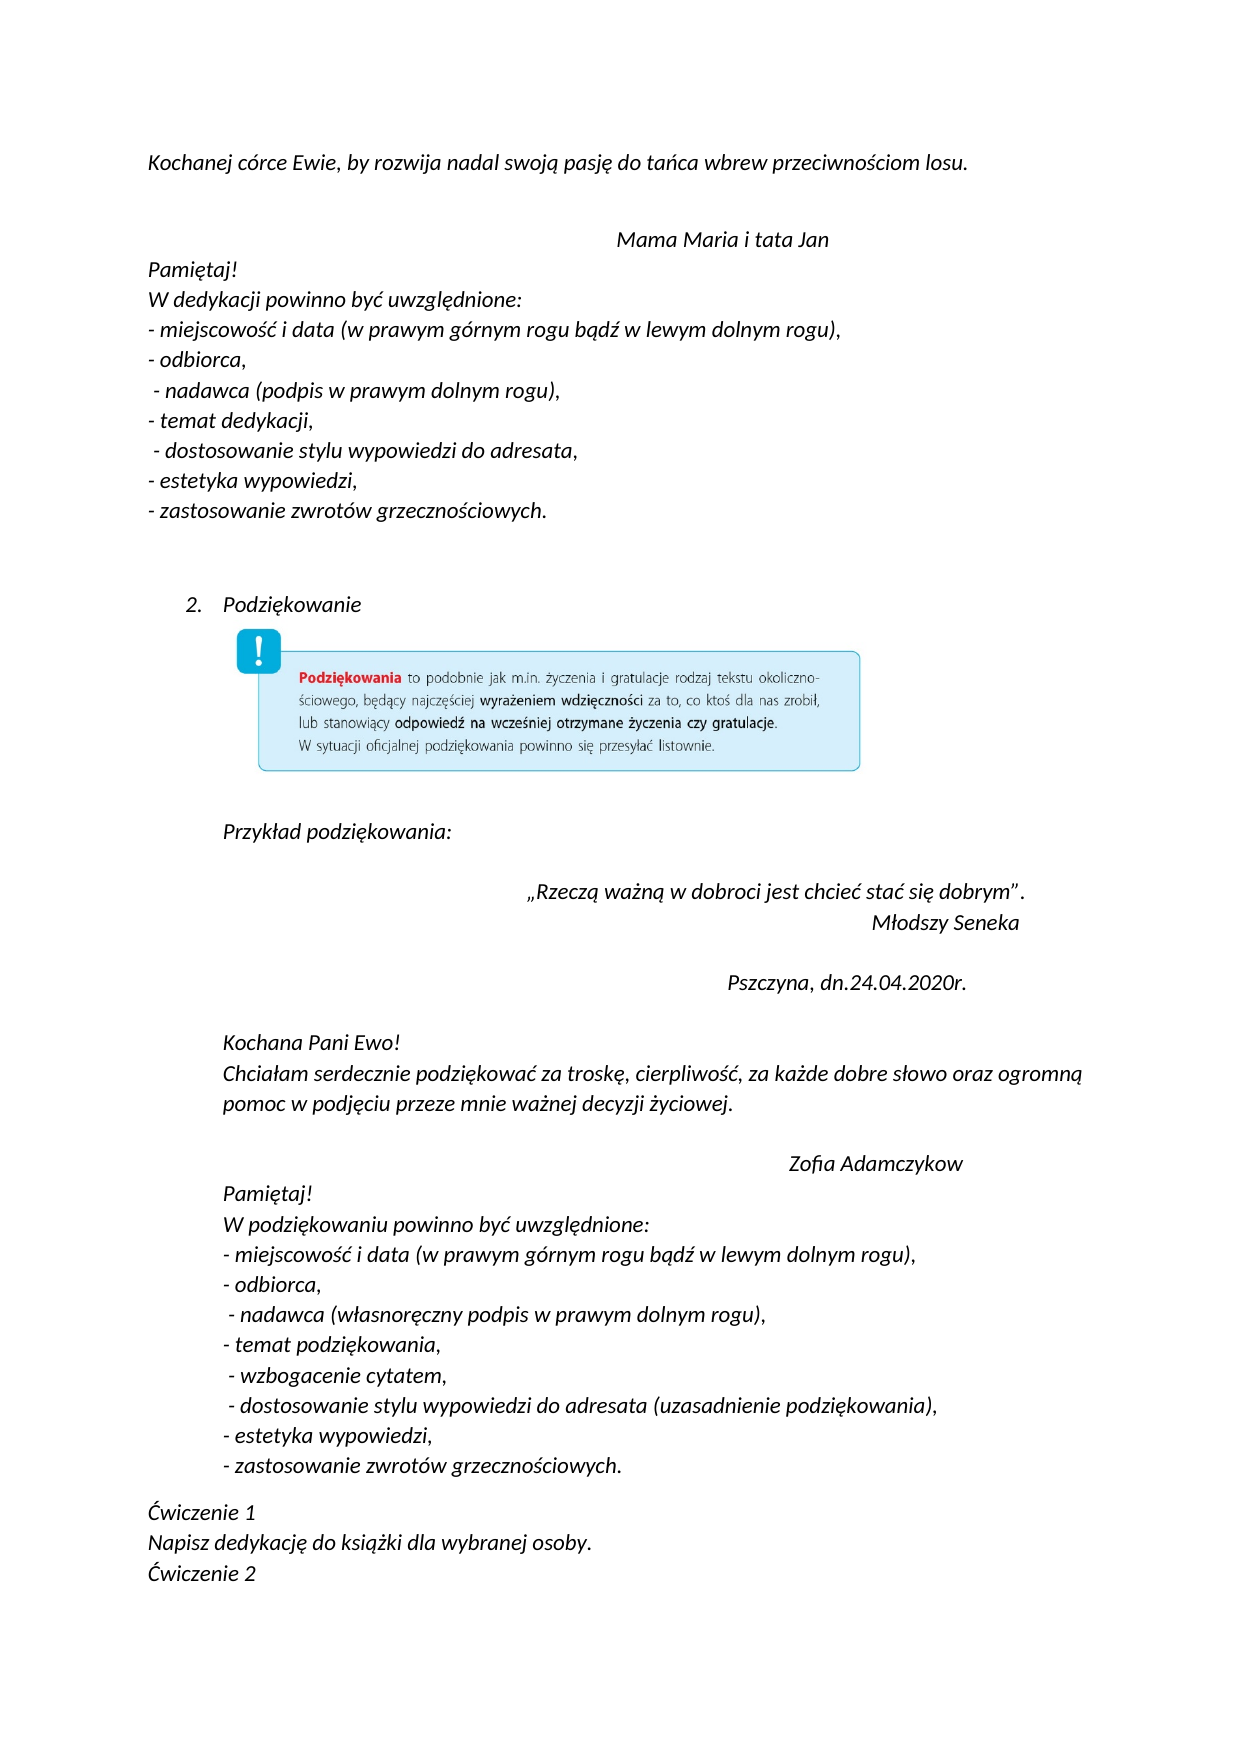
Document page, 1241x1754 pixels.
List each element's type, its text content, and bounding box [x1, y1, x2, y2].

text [148, 148, 1093, 206]
list Przykład podziękowania: „Rzeczą ważną w dobroci jest chcieć stać się dobrym”. Młodszy Seneka [223, 817, 1093, 966]
list Pszczyna, dn.24.04.2020r. Kochana Pani Ewo! Chciałam serdecznie podziękować za troskę, cierpliwość, za każde dobre słowo oraz ogromną pomoc w podjęciu przeze mnie ważnej decyzji życiowej. [223, 968, 1093, 1147]
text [148, 1498, 1093, 1587]
list Zofia Adamczykow Pamiętaj! W podziękowaniu powinno być uwzględnione: - miejscowość i data (w prawym górnym rogu bądź w lewym dolnym rogu), - odbiorca, - nadawca (własnoręczny podpis w prawym dolnym rogu), - temat podziękowania, - wzbogacenie cytatem, - dostosowanie stylu wypowiedzi do adresata (uzasadnienie podziękowania), - estetyka wypowiedzi, - zastosowanie zwrotów grzecznościowych. [223, 1149, 1093, 1479]
picture [222, 620, 872, 785]
text Mama Maria i tata Jan Pamiętaj! W dedykacji powinno być uwzględnione: - miejscowość i data (w prawym górnym rogu bądź w lewym dolnym rogu), - odbiorca, - nadawca (podpis w prawym dolnym rogu), - temat dedykacji, - dostosowanie stylu wypowiedzi do adresata, - estetyka wypowiedzi, - zastosowanie zwrotów grzecznościowych. [148, 225, 1093, 524]
list Podziękowanie [185, 590, 1093, 618]
